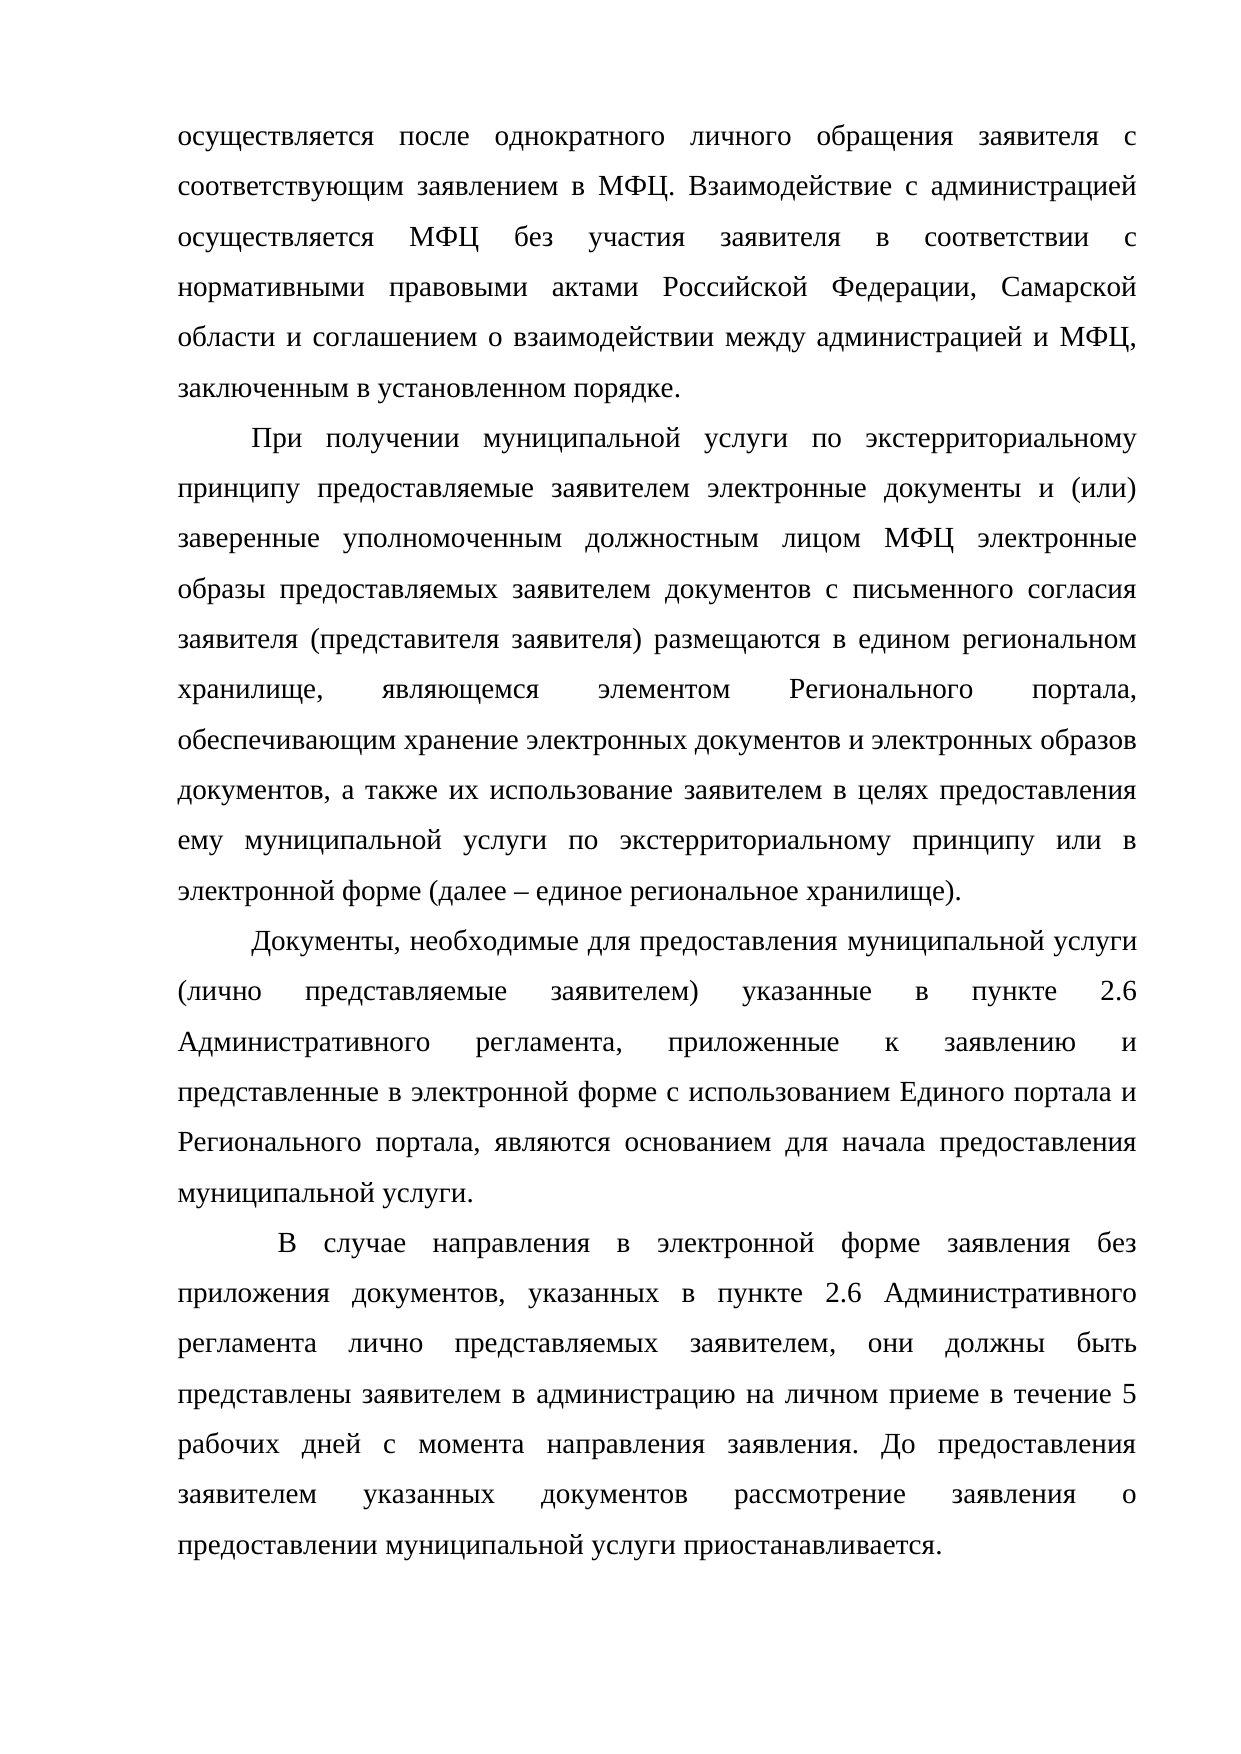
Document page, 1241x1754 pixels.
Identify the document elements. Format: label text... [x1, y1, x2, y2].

text При получении муниципальной услуги по экстерриториальному принципу предоставляемые заявителем электронные документы и (или) заверенные уполномоченным должностным лицом МФЦ электронные образы предоставляемых заявителем документов с письменного согласия заявителя (представителя заявителя) размещаются в едином региональном хранилище, являющемся элементом Регионального портала, обеспечивающим хранение электронных документов и электронных образов документов, а также их использование заявителем в целях предоставления ему муниципальной услуги по экстерриториальному принципу или в электронной форме (далее – единое региональное хранилище). [177, 420, 1138, 906]
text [177, 118, 1138, 403]
text В случае направления в электронной форме заявления без приложения документов, указанных в пункте 2.6 Административного регламента лично представляемых заявителем, они должны быть представлены заявителем в администрацию на личном приеме в течение 5 рабочих дней с момента направления заявления. До предоставления заявителем указанных документов рассмотрение заявления о предоставлении муниципальной услуги приостанавливается. [177, 1225, 1138, 1560]
text Документы, необходимые для предоставления муниципальной услуги (лично представляемые заявителем) указанные в пункте 2.6 Административного регламента, приложенные к заявлению и представленные в электронной форме с использованием Единого портала и Регионального портала, являются основанием для начала предоставления муниципальной услуги. [177, 923, 1138, 1208]
